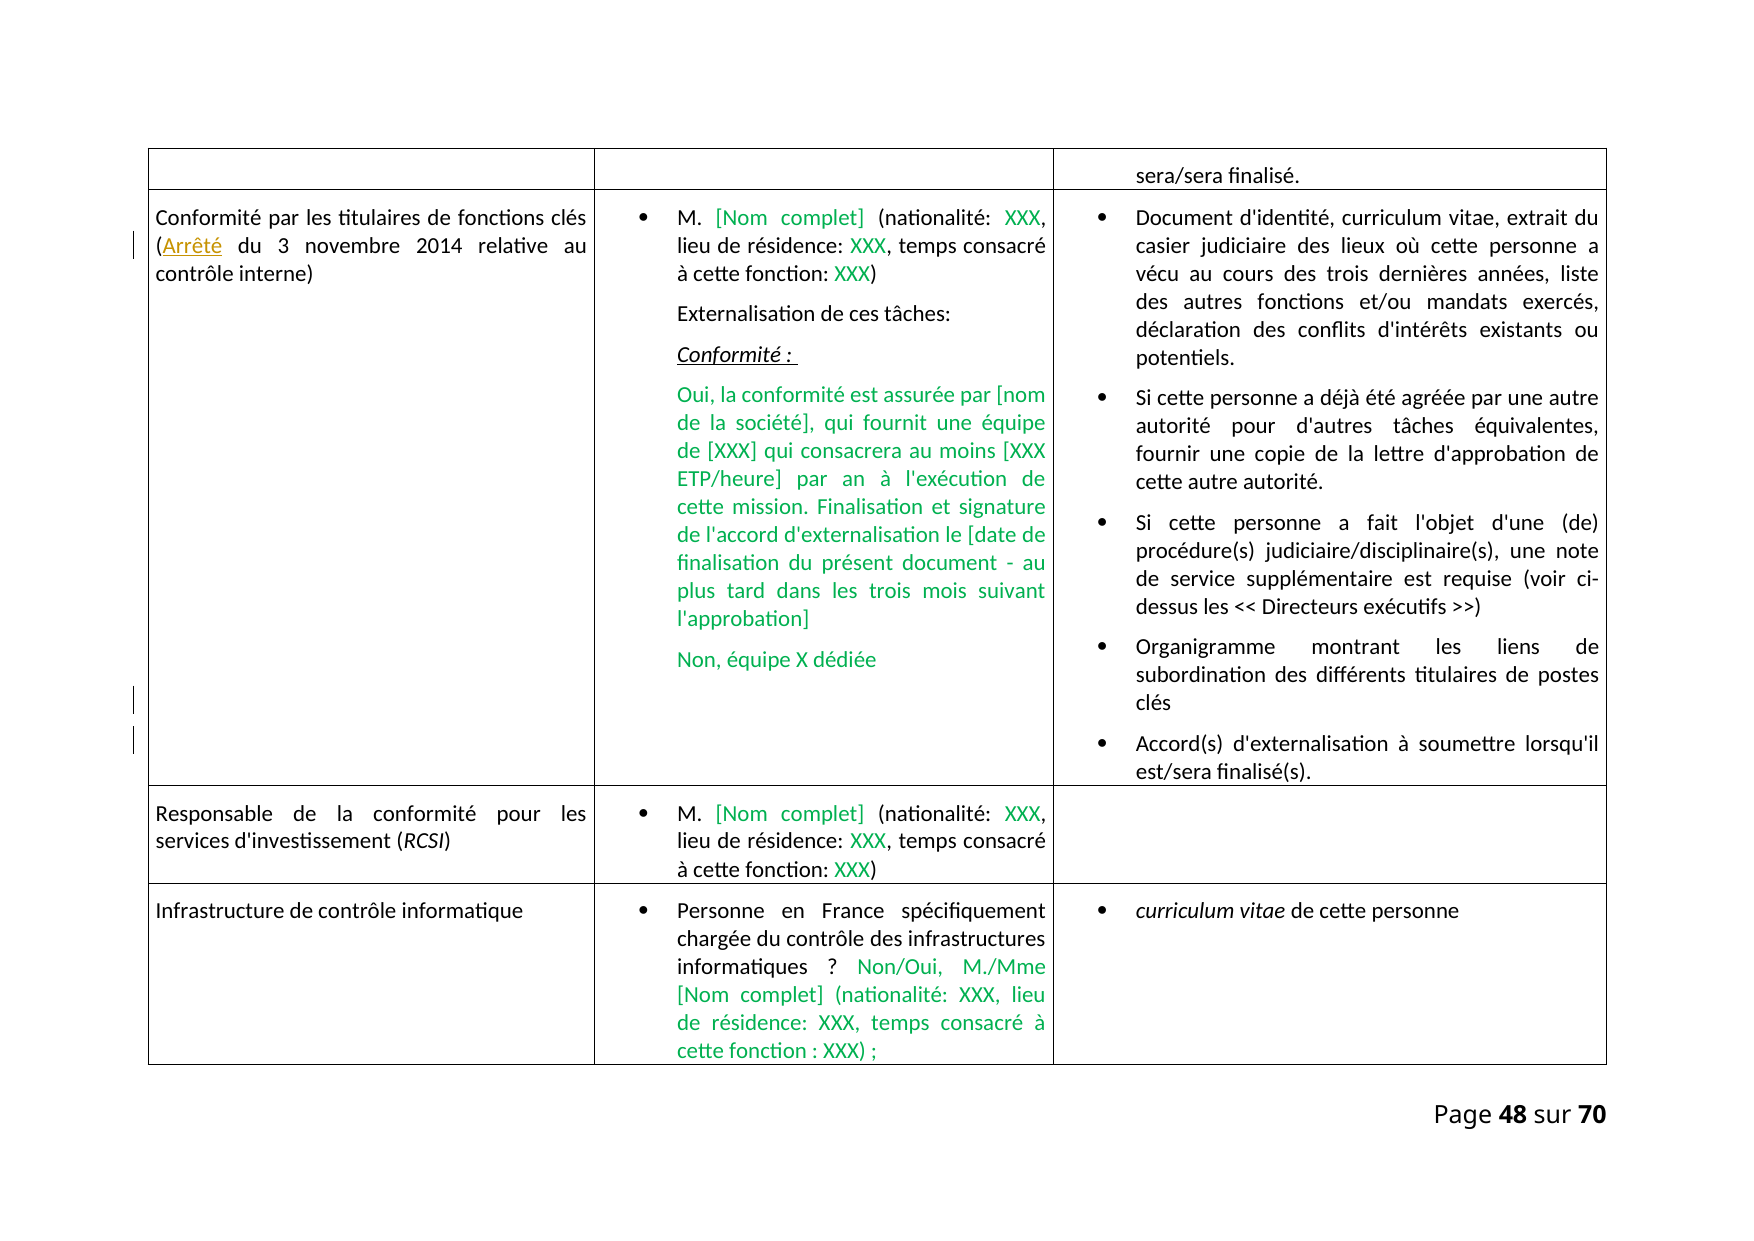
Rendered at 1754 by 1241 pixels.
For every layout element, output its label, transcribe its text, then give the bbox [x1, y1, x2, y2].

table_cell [1054, 149, 1606, 189]
table_cell Responsable de la conformité pour les services d'investissement (RCSI) [149, 786, 594, 883]
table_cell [595, 149, 1053, 189]
table_cell Document d'identité, curriculum vitae, extrait du casier judiciaire des lieux où cette personne a vécu au cours des trois dernières années, liste des autres fonctions et/ou mandats exercés, déclaration des conflits d'intérêts existants ou potentiels. Si cette personne a déjà été agréée par une autre autorité pour d'autres tâches équivalentes, fournir une copie de la lettre d'approbation de cette autre autorité. Si cette personne a fait l'objet d'une (de) procédure(s) judiciaire/disciplinaire(s), une note de service supplémentaire est requise (voir ci-dessus les << Directeurs exécutifs >>) Organigramme montrant les liens de subordination des différents titulaires de postes clés Accord(s) d'externalisation à soumettre lorsqu'il est/sera finalisé(s). [1054, 190, 1606, 785]
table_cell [1054, 884, 1606, 1064]
table_cell M. [Nom complet] (nationalité: XXX, lieu de résidence: XXX, temps consacré à cette fonction: XXX) [595, 786, 1053, 883]
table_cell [595, 884, 1053, 1064]
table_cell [149, 149, 594, 189]
table_cell Conformité par les titulaires de fonctions clés ( du 3 novembre 2014 relative au contrôle interne) [149, 190, 594, 785]
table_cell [149, 884, 594, 1064]
table_cell M. [Nom complet] (nationalité: XXX, lieu de résidence: XXX, temps consacré à cette fonction: XXX) Externalisation de ces tâches: Conformité : Oui, la conformité est assurée par [nom de la société], qui fournit une équipe de [XXX] qui consacrera au moins [XXX ETP/heure] par an à l'exécution de cette mission. Finalisation et signature de l'accord d'externalisation le [date de finalisation du présent document - au plus tard dans les trois mois suivant l'approbation] Non, équipe X dédiée [595, 190, 1053, 785]
table_cell [1054, 786, 1606, 883]
